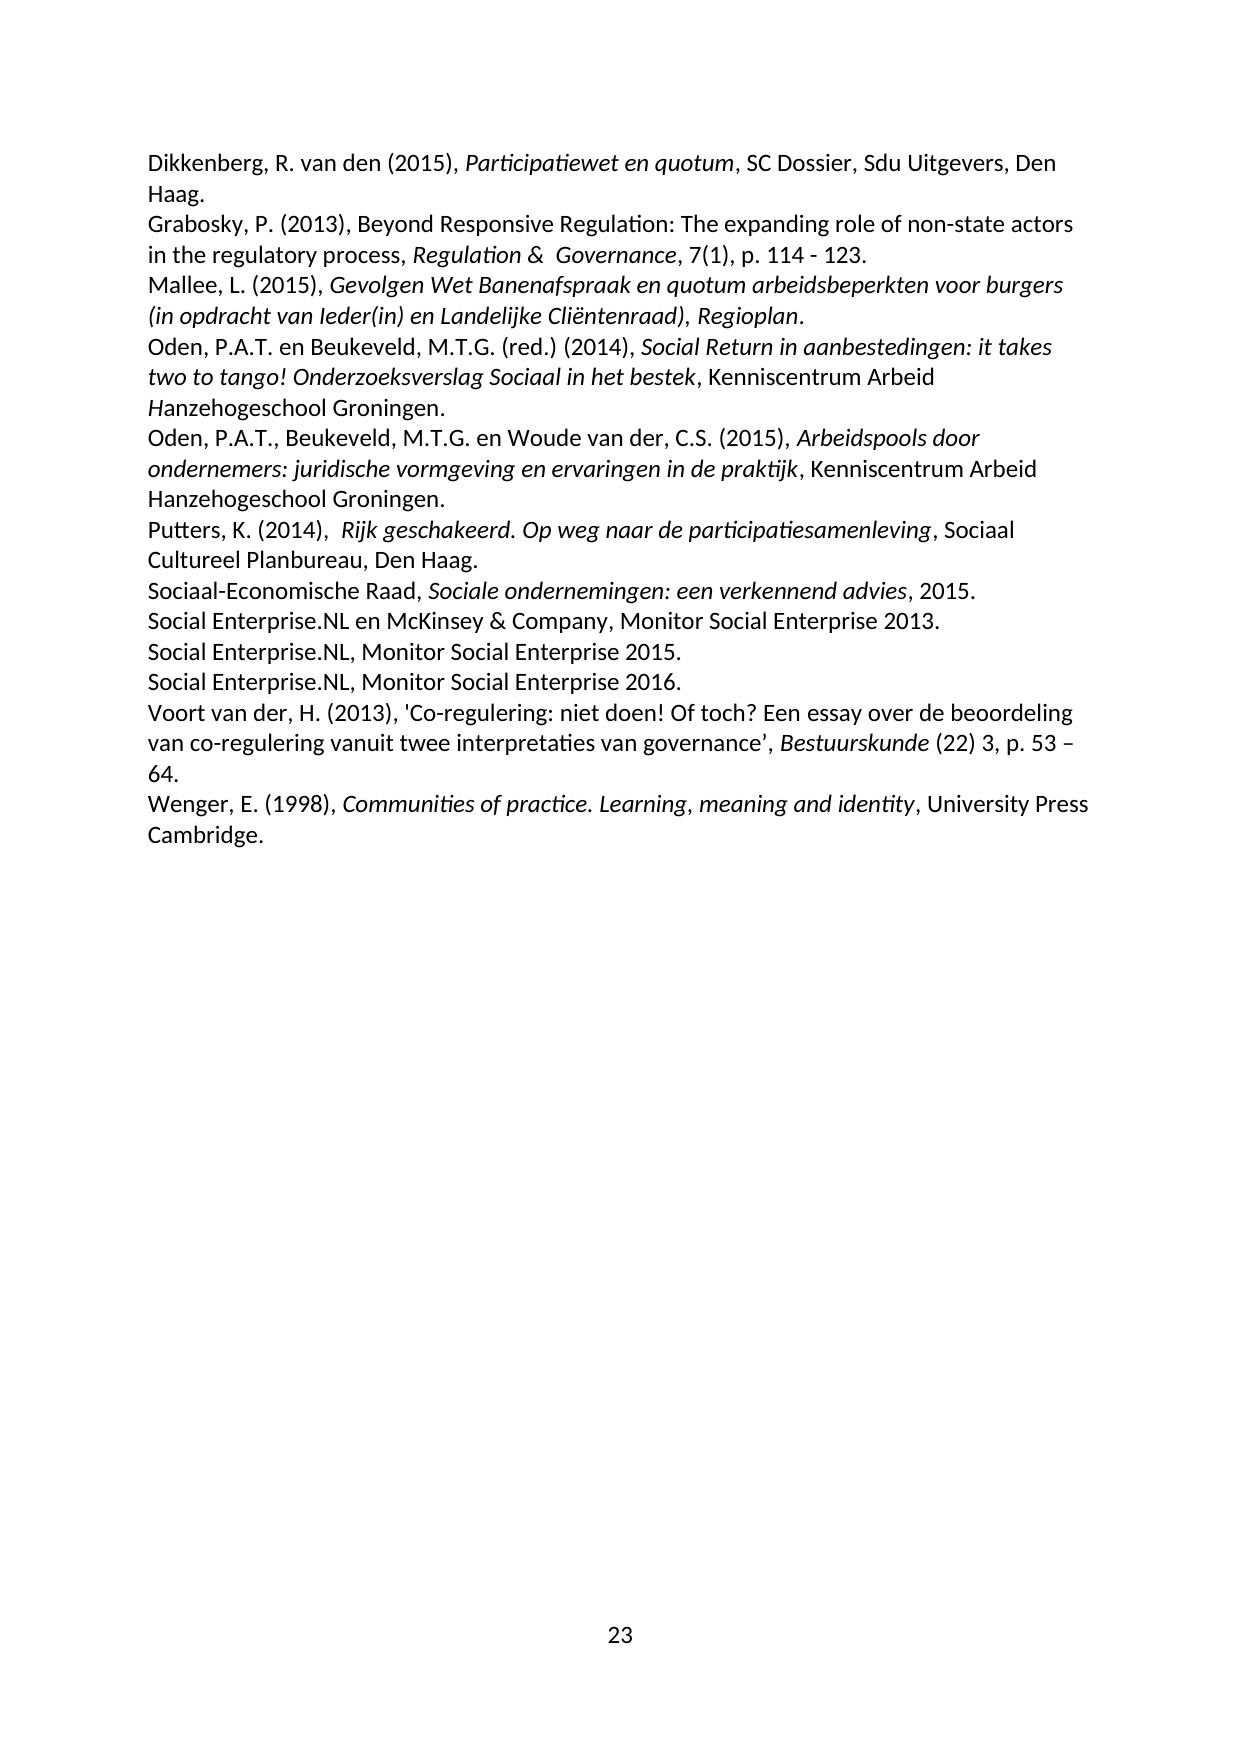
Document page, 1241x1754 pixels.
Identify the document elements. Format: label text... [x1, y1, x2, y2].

text Wenger, E. (1998), Communities of practice. Learning, meaning and identity, University Press Cambridge. [148, 788, 1093, 849]
text two to tango! Onderzoeksverslag Sociaal in het bestek, Kenniscentrum Arbeid [148, 361, 1093, 392]
text Social Enterprise.NL, Monitor Social Enterprise 2016. [148, 666, 1093, 697]
text Mallee, L. (2015), Gevolgen Wet Banenafspraak en quotum arbeidsbeperkten voor burgers (in opdracht van Ieder(in) en Landelijke Cliëntenraad), Regioplan. [148, 270, 1093, 331]
text Grabosky, P. (2013), Beyond Responsive Regulation: The expanding role of non-state actors in the regulatory process, Regulation & Governance, 7(1), p. 114 - 123. [148, 209, 1093, 270]
text Social Enterprise.NL en McKinsey & Company, Monitor Social Enterprise 2013. [148, 605, 1093, 636]
text Sociaal-Economische Raad, Sociale ondernemingen: een verkennend advies, 2015. [148, 575, 1093, 605]
text Oden, P.A.T., Beukeveld, M.T.G. en Woude van der, C.S. (2015), Arbeidspools door ondernemers: juridische vormgeving en ervaringen in de praktijk, Kenniscentrum Arbeid Hanzehogeschool Groningen. [148, 422, 1093, 514]
text Social Enterprise.NL, Monitor Social Enterprise 2015. [148, 636, 1093, 666]
text Putters, K. (2014), Rijk geschakeerd. Op weg naar de participatiesamenleving, Sociaal Cultureel Planbureau, Den Haag. [148, 514, 1093, 575]
text Dikkenberg, R. van den (2015), Participatiewet en quotum, SC Dossier, Sdu Uitgevers, Den Haag. [148, 148, 1093, 209]
text Voort van der, H. (2013), 'Co-regulering: niet doen! Of toch? Een essay over de beoordeling van co-regulering vanuit twee interpretaties van governance’, Bestuurskunde (22) 3, p. 53 – 64. [148, 697, 1093, 788]
text Oden, P.A.T. en Beukeveld, M.T.G. (red.) (2014), Social Return in aanbestedingen: it takes [148, 331, 1093, 361]
text Hanzehogeschool Groningen. [148, 392, 1093, 422]
